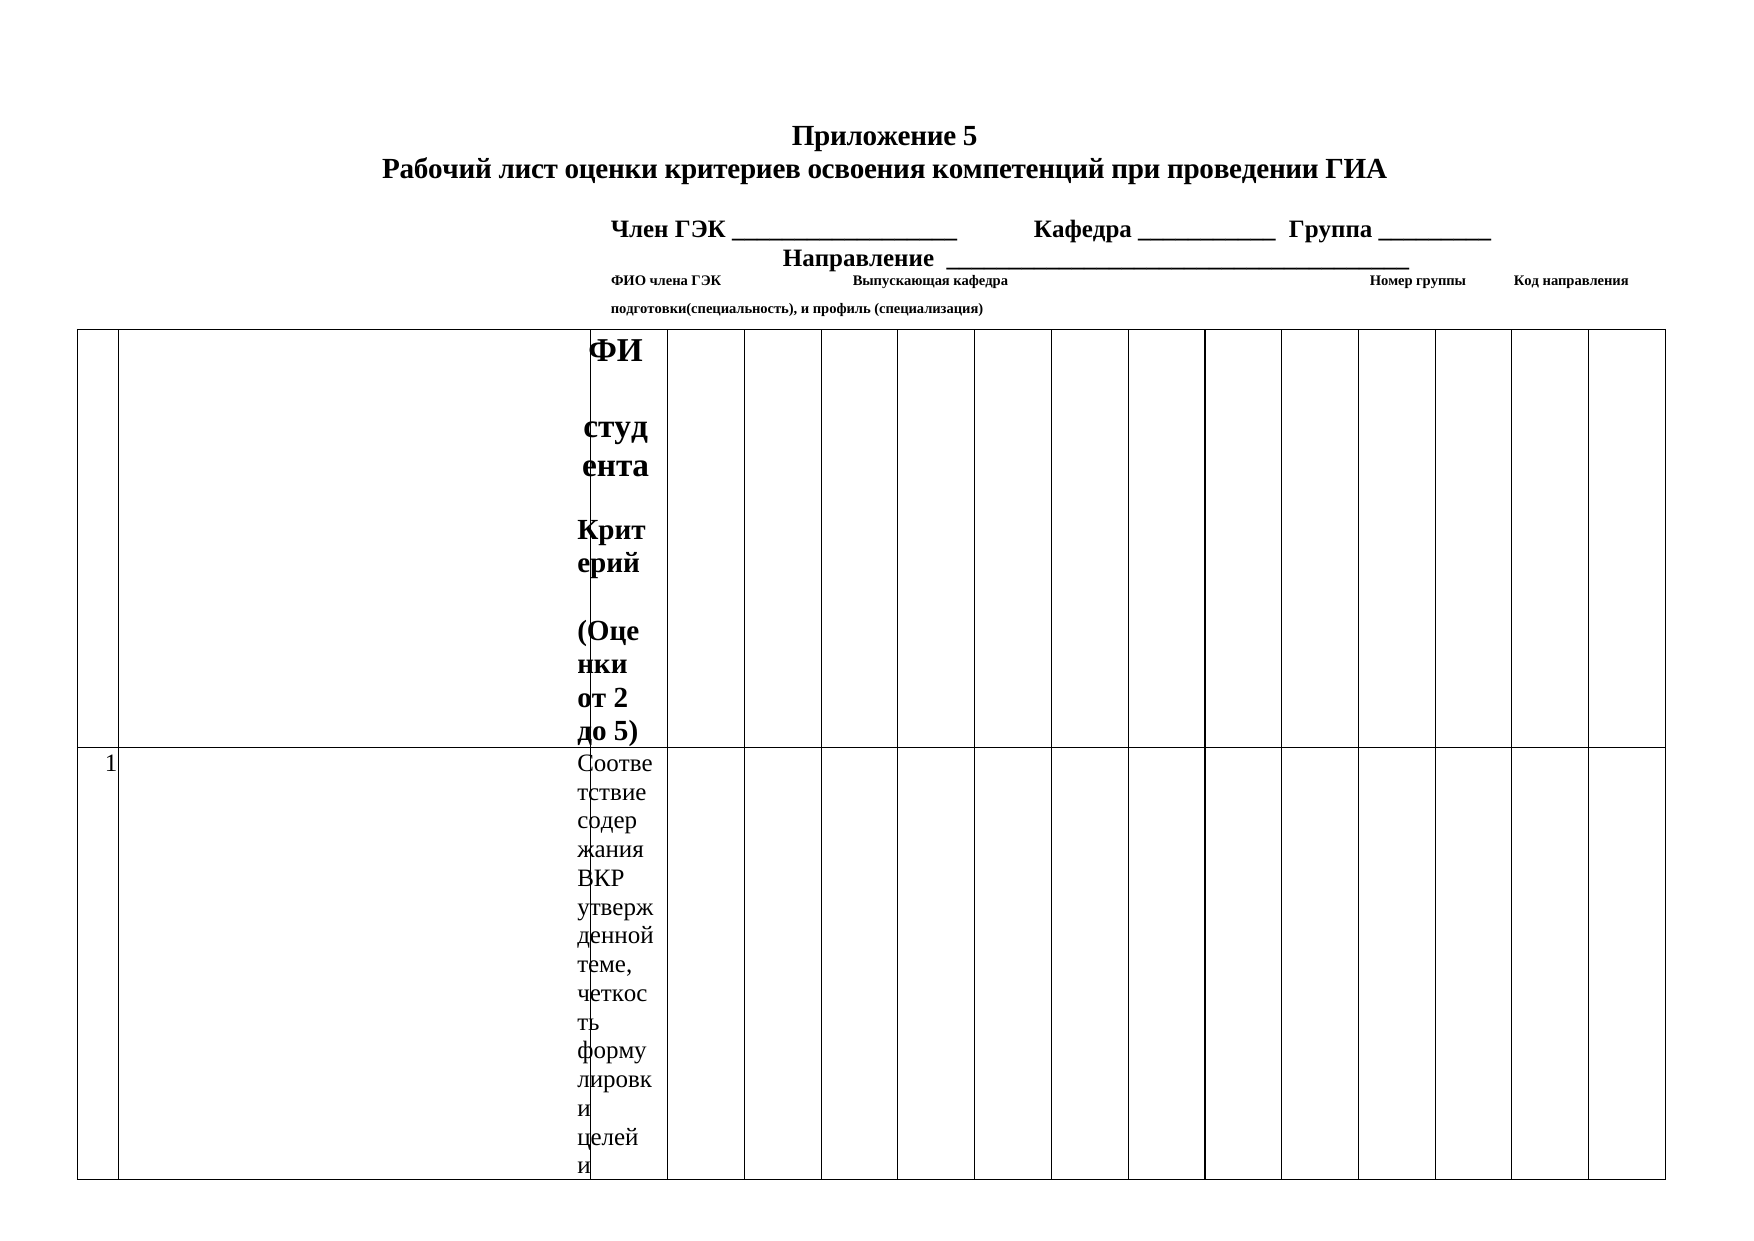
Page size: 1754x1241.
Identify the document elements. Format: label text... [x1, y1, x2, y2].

table_cell [745, 748, 821, 1179]
table_cell [898, 748, 974, 1179]
table_header [898, 330, 974, 747]
table_header [78, 330, 118, 747]
table_cell [668, 748, 744, 1179]
table_header [591, 330, 667, 747]
table_cell [1282, 748, 1358, 1179]
text Член ГЭК __________________ Кафедра ___________ Группа _________ Направление _____________________________________ [611, 214, 1661, 271]
table_header [1282, 330, 1358, 747]
table_header [1129, 330, 1204, 747]
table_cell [119, 748, 590, 1179]
table_cell [1206, 748, 1281, 1179]
table_cell [975, 748, 1051, 1179]
table_header [975, 330, 1051, 747]
table_cell [1052, 748, 1128, 1179]
table_cell [1589, 748, 1665, 1179]
table_header [1052, 330, 1128, 747]
table_cell [1512, 748, 1588, 1179]
table_header [1206, 330, 1281, 747]
table_cell 1 [78, 748, 118, 1179]
table_cell [822, 748, 897, 1179]
table_header ФИО студента Критерий (Оценки от 2 до 5) [119, 330, 590, 747]
subtitle Приложение 5 Рабочий лист оценки критериев освоения компетенций при проведении ГИА [103, 118, 1665, 185]
table_cell [1129, 748, 1204, 1179]
table_header [745, 330, 821, 747]
table_header [822, 330, 897, 747]
table_cell [1359, 748, 1435, 1179]
table_cell [1436, 748, 1511, 1179]
table_header [1359, 330, 1435, 747]
table_header [1589, 330, 1665, 747]
table_header [668, 330, 744, 747]
table_header [1512, 330, 1588, 747]
table_cell [591, 748, 667, 1179]
text ФИО члена ГЭК Выпускающая кафедра Номер группы Код направления подготовки(специальность), и профиль (специализация) [611, 271, 1661, 329]
table_header [1436, 330, 1511, 747]
